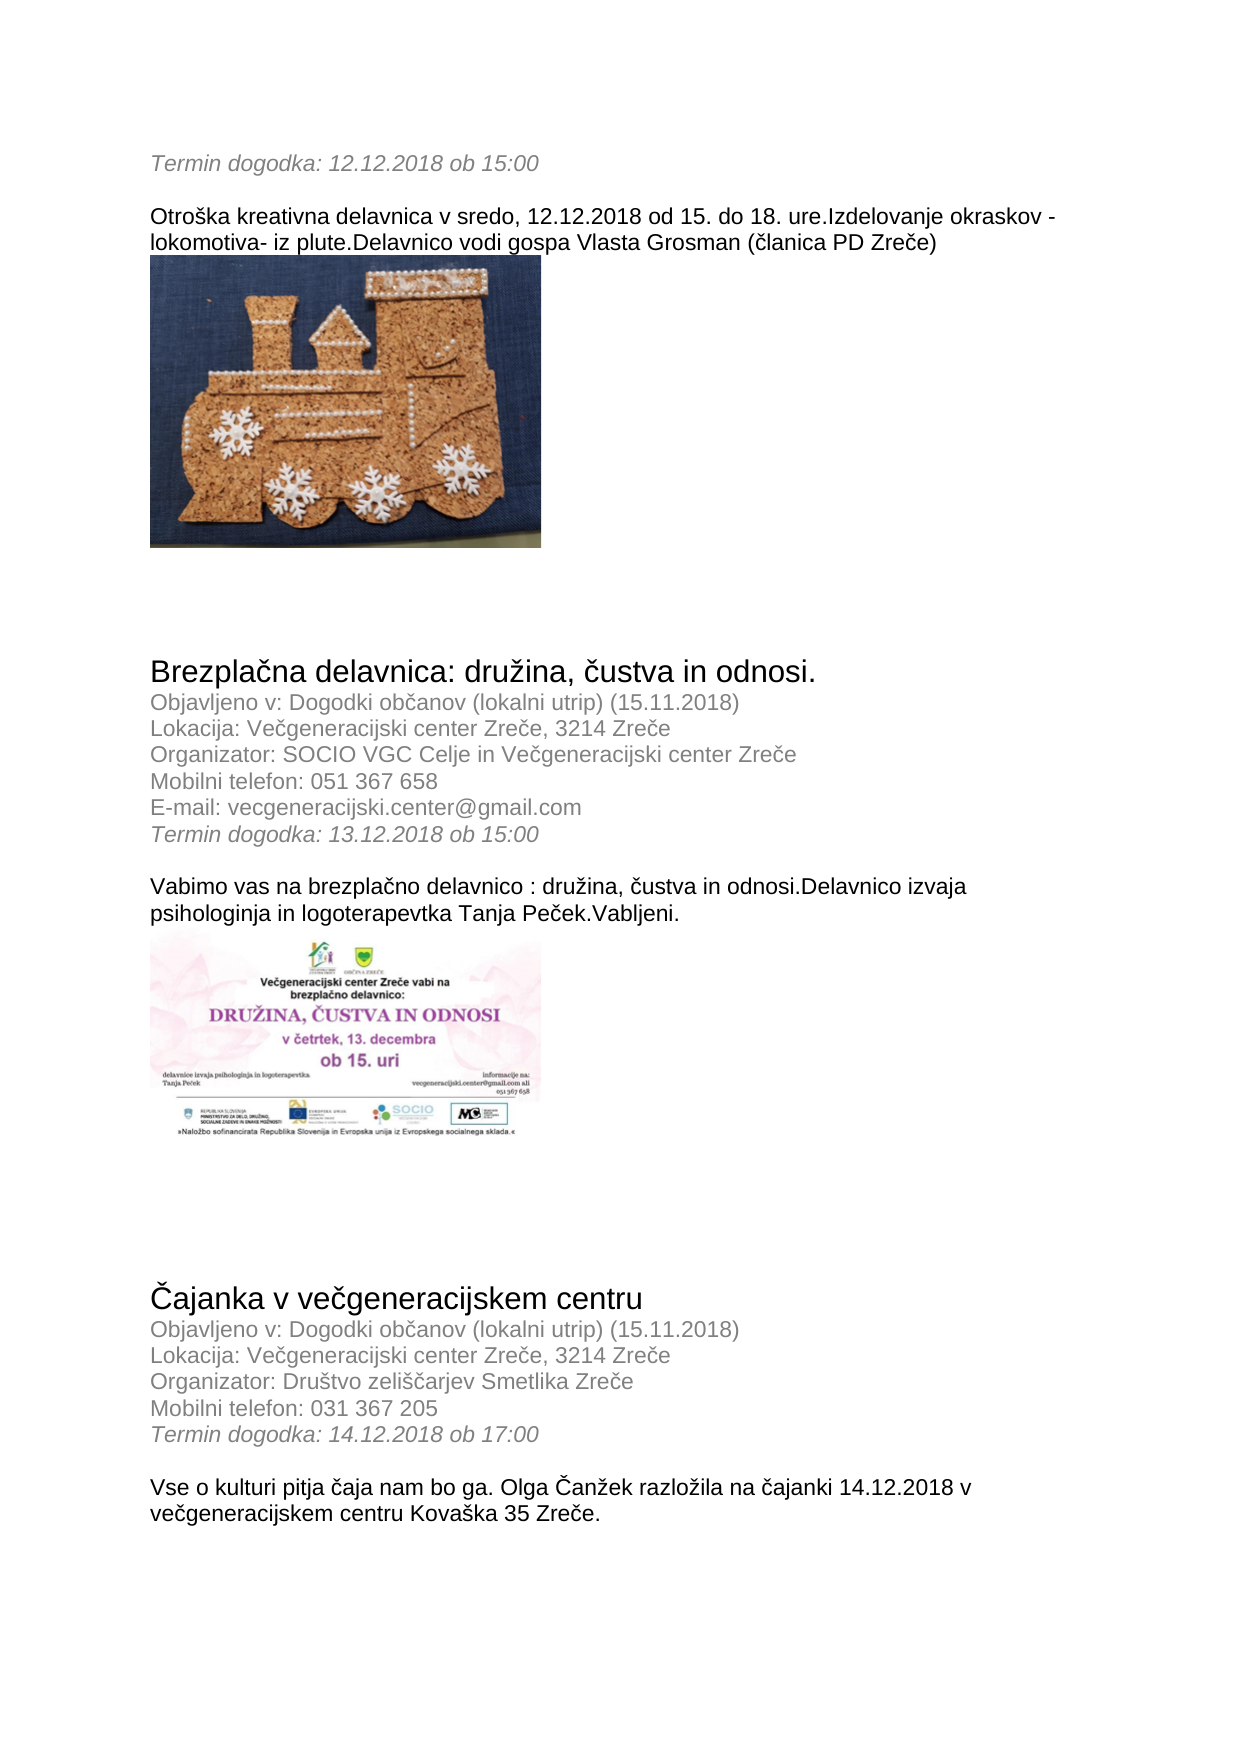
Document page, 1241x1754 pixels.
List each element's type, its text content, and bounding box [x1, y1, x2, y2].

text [150, 150, 1090, 547]
text Brezplačna delavnica: družina, čustva in odnosi. Objavljeno v: Dogodki občanov (lokalni utrip) (15.11.2018) Lokacija: Večgeneracijski center Zreče, 3214 Zreče Organizator: SOCIO VGC Celje in Večgeneracijski center Zreče Mobilni telefon: 051 367 658 E-mail: vecgeneracijski.center@gmail.com Termin dogodka: 13.12.2018 ob 15:00 Vabimo vas na brezplačno delavnico : družina, čustva in odnosi.Delavnico izvaja psihologinja in logoterapevtka Tanja Peček.Vabljeni. [150, 653, 1090, 1148]
picture [150, 926, 542, 1148]
text Čajanka v večgeneracijskem centru Objavljeno v: Dogodki občanov (lokalni utrip) (15.11.2018) Lokacija: Večgeneracijski center Zreče, 3214 Zreče Organizator: Društvo zeliščarjev Smetlika Zreče Mobilni telefon: 031 367 205 Termin dogodka: 14.12.2018 ob 17:00 Vse o kulturi pitja čaja nam bo ga. Olga Čanžek razložila na čajanki 14.12.2018 v večgeneracijskem centru Kovaška 35 Zreče. [150, 1280, 1090, 1582]
picture [150, 255, 542, 548]
